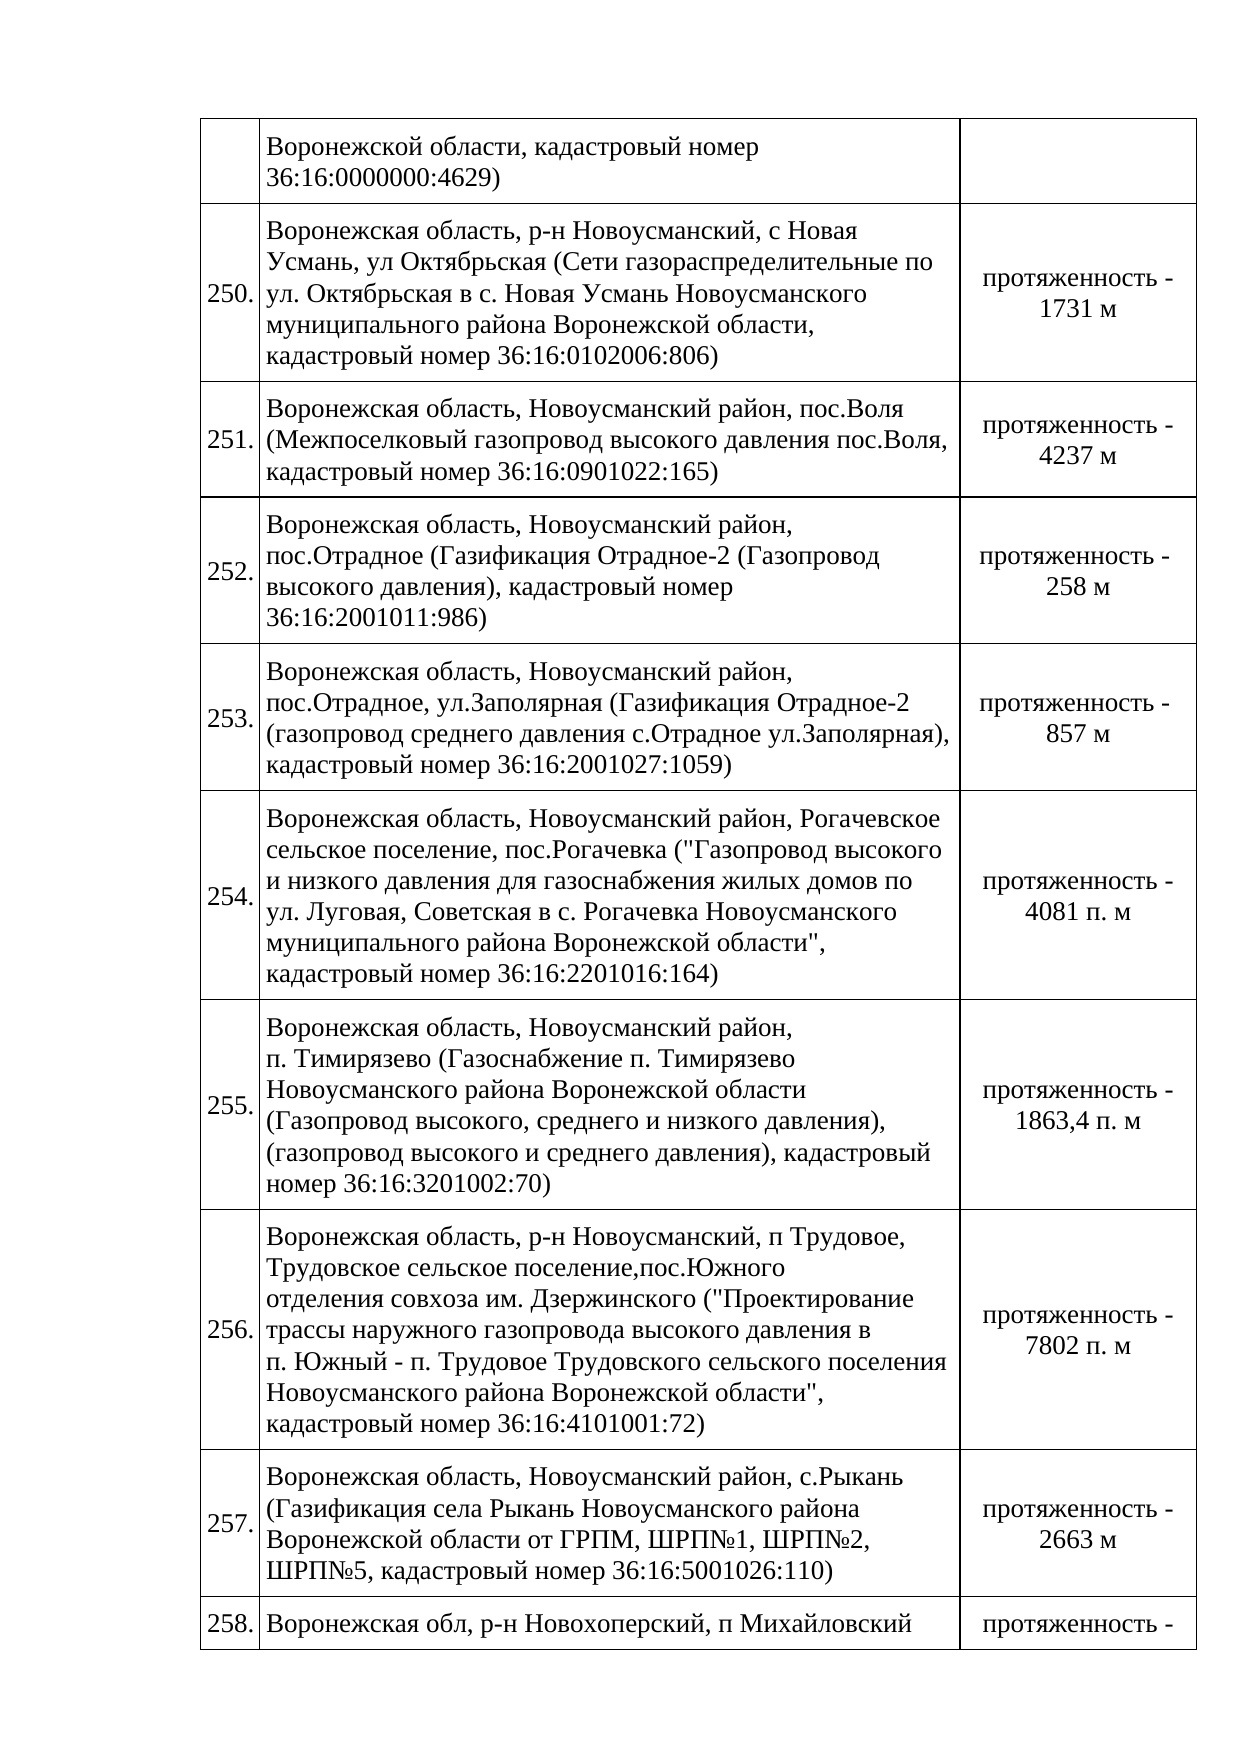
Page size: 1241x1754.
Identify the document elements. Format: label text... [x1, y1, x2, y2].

table_cell [201, 1210, 259, 1449]
table_cell Воронежская область, Новоусманский район, пос.Воля (Межпоселковый газопровод высокого давления пос.Воля, кадастровый номер 36:16:0901022:165) [260, 382, 959, 496]
table_cell протяженность - 2663 м [961, 1450, 1196, 1596]
table_cell [201, 1000, 259, 1208]
table_cell [201, 119, 259, 203]
table_cell протяженность - 258 м [961, 498, 1196, 643]
table_cell протяженность - 4081 п. м [961, 791, 1196, 999]
table_cell протяженность - 1731 м [961, 204, 1196, 381]
table_cell Воронежская область, р-н Новоусманский, п Трудовое, Трудовское сельское поселение,пос.Южного отделения совхоза им. Дзержинского ("Проектирование трассы наружного газопровода высокого давления в п. Южный - п. Трудовое Трудовского сельского поселения Новоусманского района Воронежской области", кадастровый номер 36:16:4101001:72) [260, 1210, 959, 1449]
table_cell Воронежская область, Новоусманский район, п. Тимирязево (Газоснабжение п. Тимирязево Новоусманского района Воронежской области (Газопровод высокого, среднего и низкого давления), (газопровод высокого и среднего давления), кадастровый номер 36:16:3201002:70) [260, 1000, 959, 1208]
table_cell протяженность - 7802 п. м [961, 1210, 1196, 1449]
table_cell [961, 119, 1196, 203]
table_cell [260, 1597, 959, 1649]
table_cell Воронежская область, Новоусманский район, пос.Отрадное, ул.Заполярная (Газификация Отрадное-2 (газопровод среднего давления с.Отрадное ул.Заполярная), кадастровый номер 36:16:2001027:1059) [260, 644, 959, 790]
table_cell [201, 498, 259, 643]
table_cell [201, 382, 259, 496]
table_cell протяженность - 4237 м [961, 382, 1196, 496]
table_cell Воронежская область, Новоусманский район, с.Рыкань (Газификация села Рыкань Новоусманского района Воронежской области от ГРПМ, ШРП№1, ШРП№2, ШРП№5, кадастровый номер 36:16:5001026:110) [260, 1450, 959, 1596]
table_cell [201, 791, 259, 999]
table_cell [961, 1597, 1196, 1649]
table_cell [260, 119, 959, 203]
table_cell [201, 644, 259, 790]
table_cell Воронежская область, Новоусманский район, пос.Отрадное (Газификация Отрадное-2 (Газопровод высокого давления), кадастровый номер 36:16:2001011:986) [260, 498, 959, 643]
table_cell [201, 1450, 259, 1596]
table_cell протяженность - 857 м [961, 644, 1196, 790]
table_cell [201, 204, 259, 381]
table_cell [201, 1597, 259, 1649]
table_cell протяженность - 1863,4 п. м [961, 1000, 1196, 1208]
table_cell Воронежская область, р-н Новоусманский, с Новая Усмань, ул Октябрьская (Сети газораспределительные по ул. Октябрьская в с. Новая Усмань Новоусманского муниципального района Воронежской области, кадастровый номер 36:16:0102006:806) [260, 204, 959, 381]
table_cell Воронежская область, Новоусманский район, Рогачевское сельское поселение, пос.Рогачевка ("Газопровод высокого и низкого давления для газоснабжения жилых домов по ул. Луговая, Советская в с. Рогачевка Новоусманского муниципального района Воронежской области", кадастровый номер 36:16:2201016:164) [260, 791, 959, 999]
